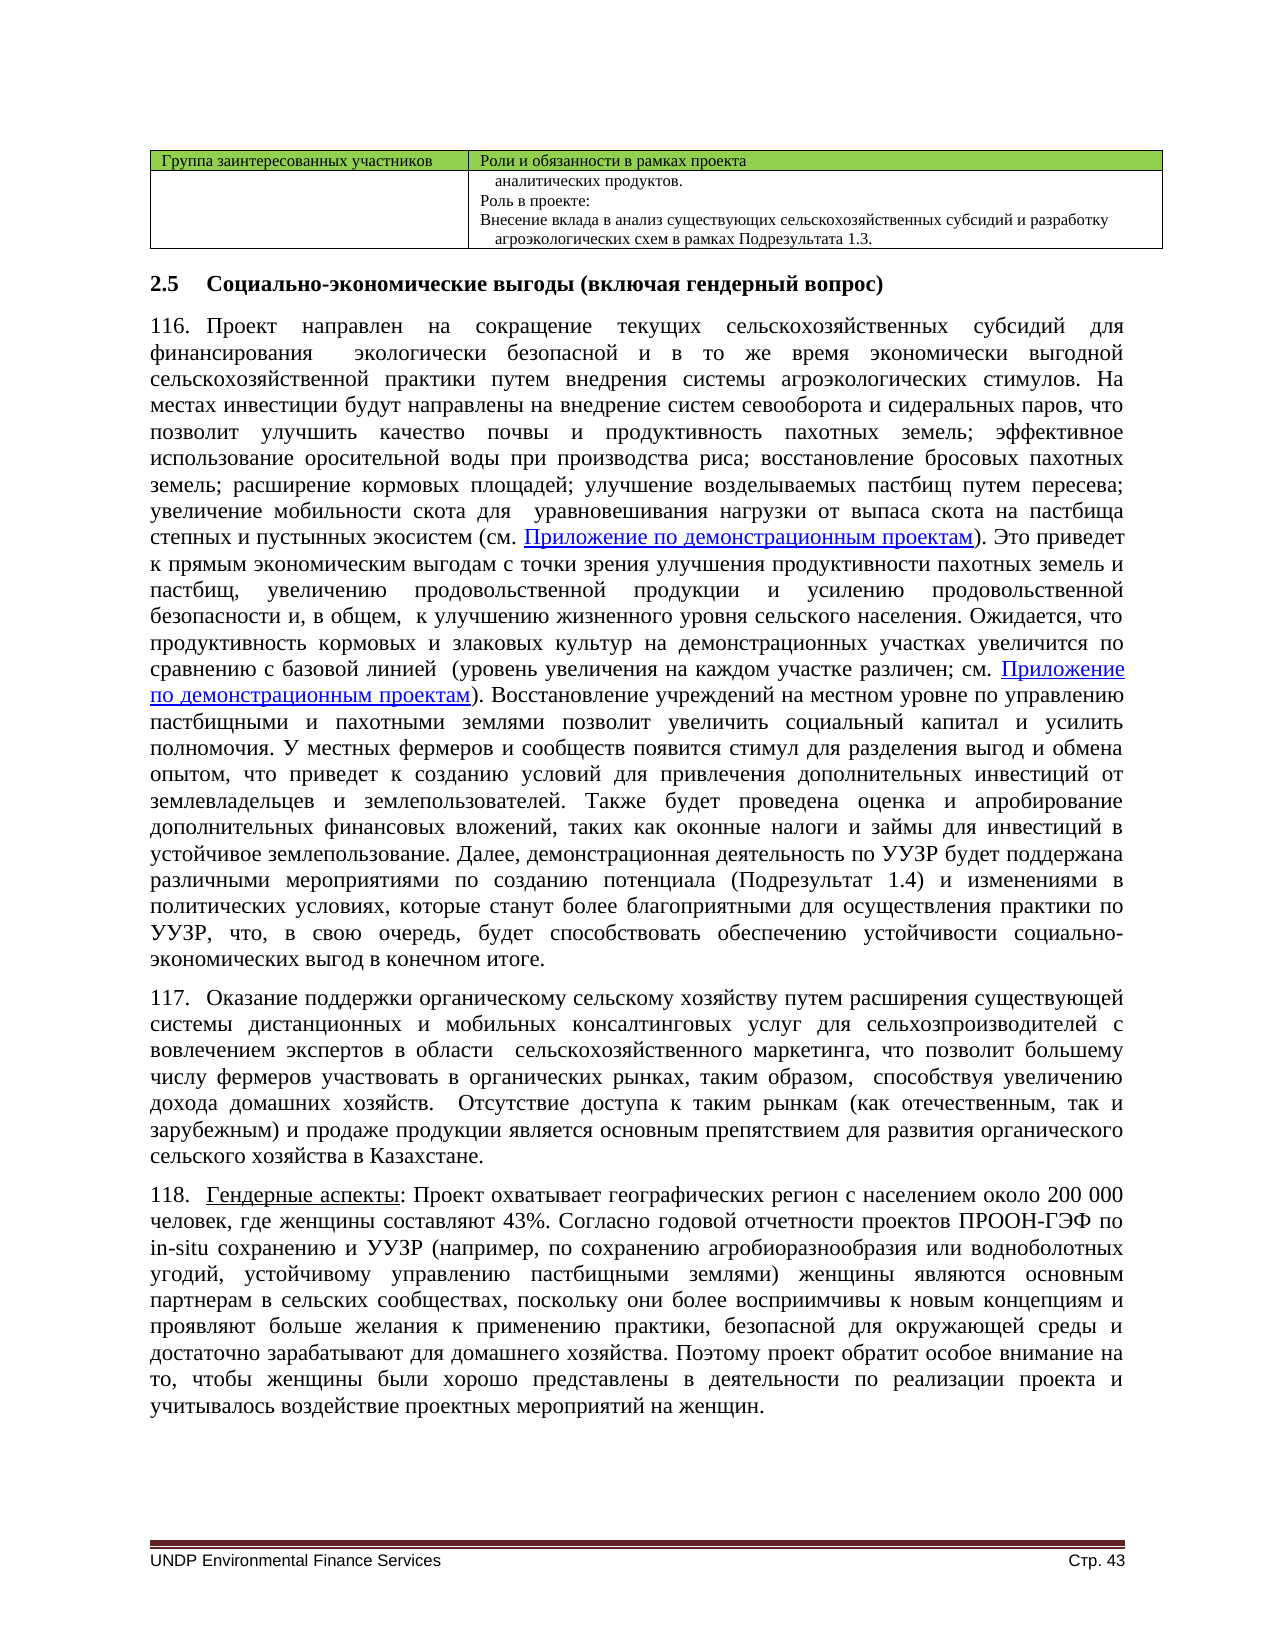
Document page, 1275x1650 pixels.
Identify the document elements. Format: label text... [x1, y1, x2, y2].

table_header Роли и обязанности в рамках проекта [469, 151, 1162, 170]
table_header Группа заинтересованных участников [151, 151, 468, 170]
text Оказание поддержки органическому сельскому хозяйству путем расширения существующей системы дистанционных и мобильных консалтинговых услуг для сельхозпроизводителей с вовлечением экспертов в области сельскохозяйственного маркетинга, что позволит большему числу фермеров участвовать в органических рынках, таким образом, способствуя увеличению дохода домашних хозяйств. Отсутствие доступа к таким рынкам (как отечественным, так и зарубежным) и продаже продукции является основным препятствием для развития органического сельского хозяйства в Казахстане. [150, 984, 1125, 1168]
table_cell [151, 171, 468, 248]
subtitle Социально-экономические выгоды (включая гендерный вопрос) [150, 270, 1125, 296]
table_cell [469, 171, 1162, 248]
text Гендерные аспекты: Проект охватывает географических регион с населением около 200 000 человек, где женщины составляют 43%. Согласно годовой отчетности проектов ПРООН-ГЭФ по in-situ сохранению и УУЗР (например, по сохранению агробиоразнообразия или водноболотных угодий, устойчивому управлению пастбищными землями) женщины являются основным партнерам в сельских сообществах, поскольку они более восприимчивы к новым концепциям и проявляют больше желания к применению практики, безопасной для окружающей среды и достаточно зарабатывают для домашнего хозяйства. Поэтому проект обратит особое внимание на то, чтобы женщины были хорошо представлены в деятельности по реализации проекта и учитывалось воздействие проектных мероприятий на женщин. [150, 1181, 1125, 1418]
text Проект направлен на сокращение текущих сельскохозяйственных субсидий для финансирования экологически безопасной и в то же время экономически выгодной сельскохозяйственной практики путем внедрения системы агроэкологических стимулов. На местах инвестиции будут направлены на внедрение систем севооборота и сидеральных паров, что позволит улучшить качество почвы и продуктивность пахотных земель; эффективное использование оросительной воды при производства риса; восстановление бросовых пахотных земель; расширение кормовых площадей; улучшение возделываемых пастбищ путем пересева; увеличение мобильности скота для уравновешивания нагрузки от выпаса скота на пастбища степных и пустынных экосистем (см. Приложение по демонстрационным проектам). Это приведет к прямым экономическим выгодам с точки зрения улучшения продуктивности пахотных земель и пастбищ, увеличению продовольственной продукции и усилению продовольственной безопасности и, в общем, к улучшению жизненного уровня сельского населения. Ожидается, что продуктивность кормовых и злаковых культур на демонстрационных участках увеличится по сравнению с базовой линией (уровень увеличения на каждом участке различен; см. Приложение по демонстрационным проектам). Восстановление учреждений на местном уровне по управлению пастбищными и пахотными землями позволит увеличить социальный капитал и усилить полномочия. У местных фермеров и сообществ появится стимул для разделения выгод и обмена опытом, что приведет к созданию условий для привлечения дополнительных инвестиций от землевладельцев и землепользователей. Также будет проведена оценка и апробирование дополнительных финансовых вложений, таких как оконные налоги и займы для инвестиций в устойчивое землепользование. Далее, демонстрационная деятельность по УУЗР будет поддержана различными мероприятиями по созданию потенциала (Подрезультат 1.4) и изменениями в политических условиях, которые станут более благоприятными для осуществления практики по УУЗР, что, в свою очередь, будет способствовать обеспечению устойчивости социально-экономических выгод в конечном итоге. [150, 312, 1125, 971]
